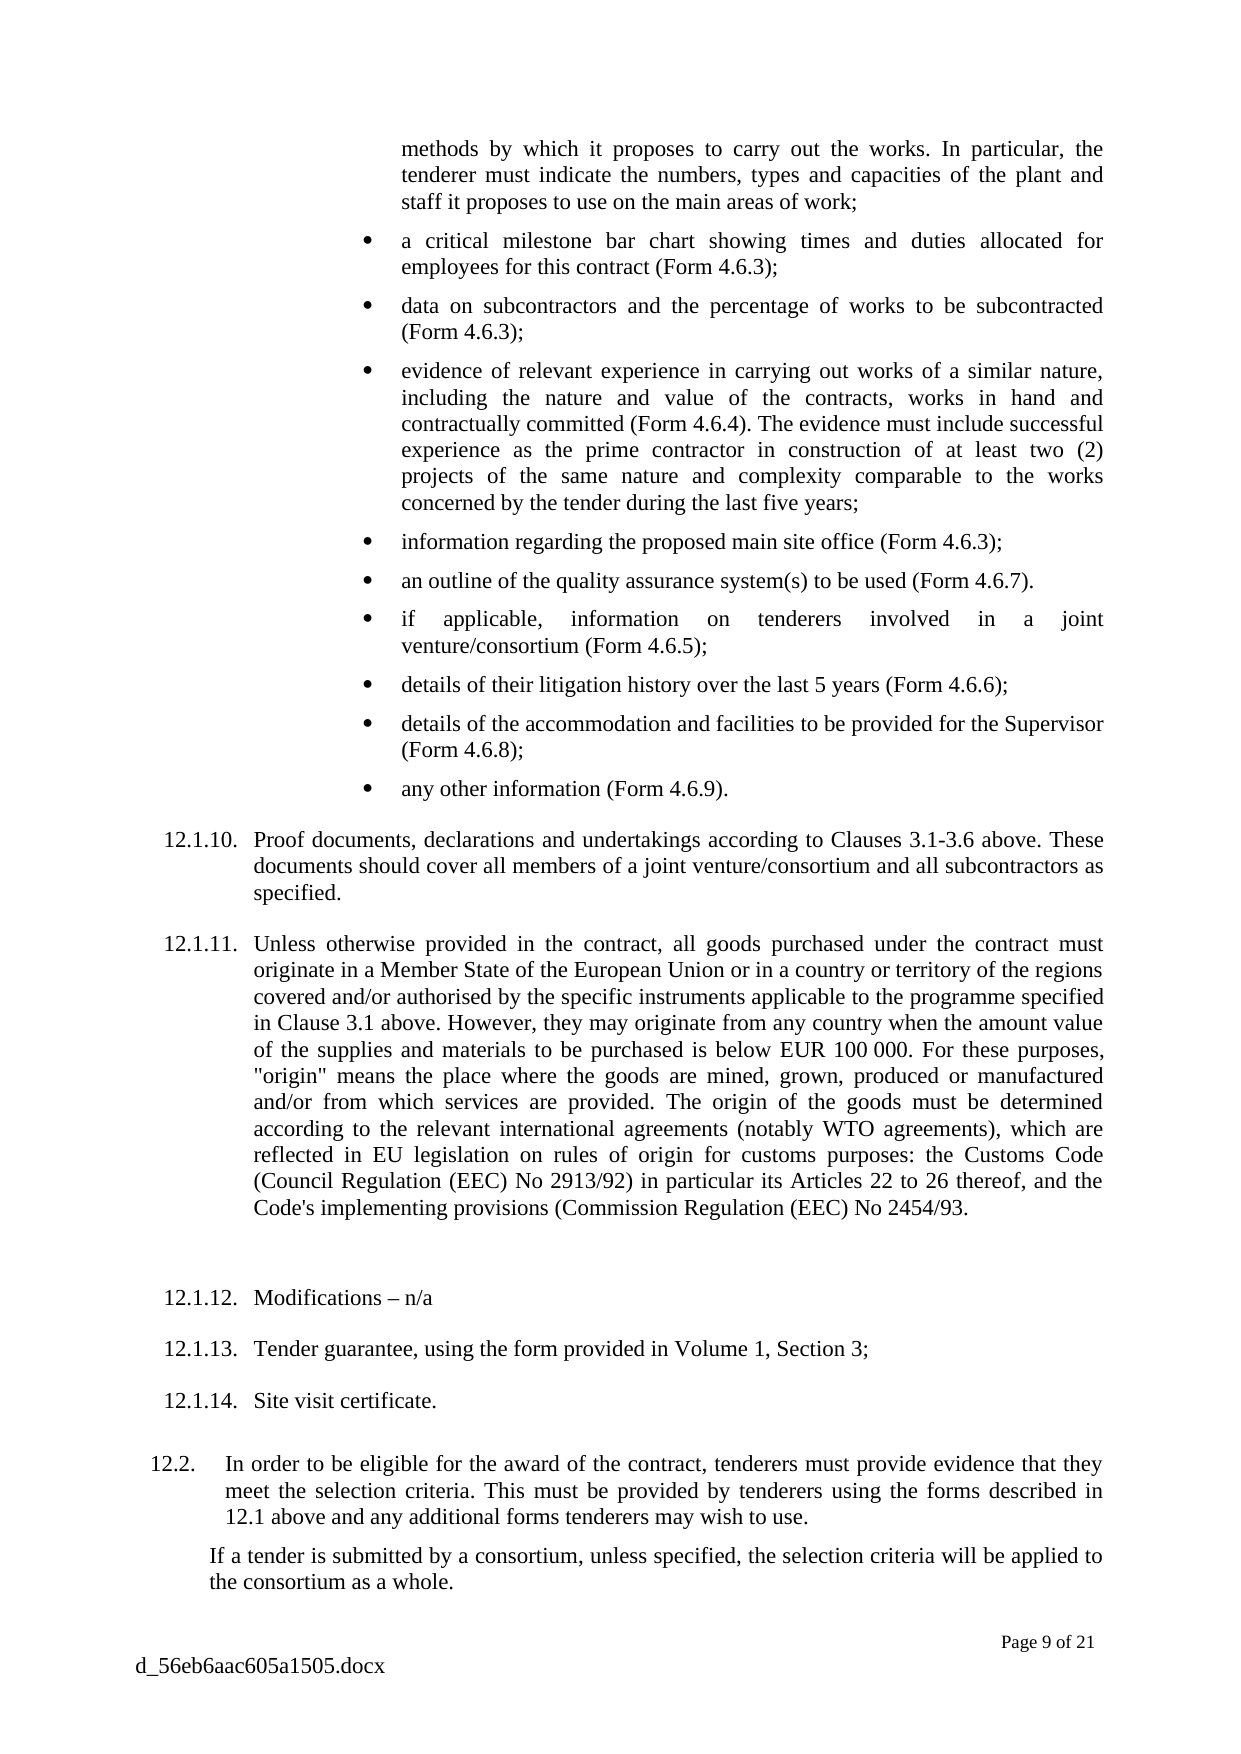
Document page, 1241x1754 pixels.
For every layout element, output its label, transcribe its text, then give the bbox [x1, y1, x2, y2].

subtitle Modifications – n/a [163, 1284, 1105, 1310]
list evidence of relevant experience in carrying out works of a similar nature, including the nature and value of the contracts, works in hand and contractually committed (Form 4.6.4). The evidence must include successful experience as the prime contractor in construction of at least two (2) projects of the same nature and complexity comparable to the works concerned by the tender during the last five years; [363, 357, 1105, 515]
subtitle Proof documents, declarations and undertakings according to Clauses 3.1-3.6 above. These documents should cover all members of a joint venture/consortium and all subcontractors as specified. [163, 826, 1105, 905]
list data on subcontractors and the percentage of works to be subcontracted (Form 4.6.3); [363, 292, 1105, 345]
list any other information (Form 4.6.9). [363, 775, 1105, 801]
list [363, 135, 1105, 214]
list a critical milestone bar chart showing times and duties allocated for employees for this contract (Form 4.6.3); [363, 227, 1105, 279]
list details of the accommodation and facilities to be provided for the Supervisor (Form 4.6.8); [363, 709, 1105, 762]
list information regarding the proposed main site office (Form 4.6.3); [363, 528, 1105, 554]
text If a tender is submitted by a consortium, unless specified, the selection criteria will be applied to the consortium as a whole. [209, 1542, 1105, 1595]
subtitle In order to be eligible for the award of the contract, tenderers must provide evidence that they meet the selection criteria. This must be provided by tenderers using the forms described in 12.1 above and any additional forms tenderers may wish to use. [150, 1451, 1105, 1529]
list an outline of the quality assurance system(s) to be used (Form 4.6.7). [363, 567, 1105, 593]
subtitle Tender guarantee, using the form provided in Volume 1, Section 3; [163, 1335, 1105, 1362]
list if applicable, information on tenderers involved in a joint venture/consortium (Form 4.6.5); [363, 606, 1105, 658]
subtitle Unless otherwise provided in the contract, all goods purchased under the contract must originate in a Member State of the European Union or in a country or territory of the regions covered and/or authorised by the specific instruments applicable to the programme specified in Clause 3.1 above. However, they may originate from any country when the amount value of the supplies and materials to be purchased is below EUR 100 000. For these purposes, "origin" means the place where the goods are mined, grown, produced or manufactured and/or from which services are provided. The origin of the goods must be determined according to the relevant international agreements (notably WTO agreements), which are reflected in EU legislation on rules of origin for customs purposes: the Customs Code (Council Regulation (EEC) No 2913/92) in particular its Articles 22 to 26 thereof, and the Code's implementing provisions (Commission Regulation (EEC) No 2454/93. [163, 930, 1105, 1220]
list details of their litigation history over the last 5 years (Form 4.6.6); [363, 671, 1105, 697]
subtitle Site visit certificate. [163, 1387, 1105, 1413]
